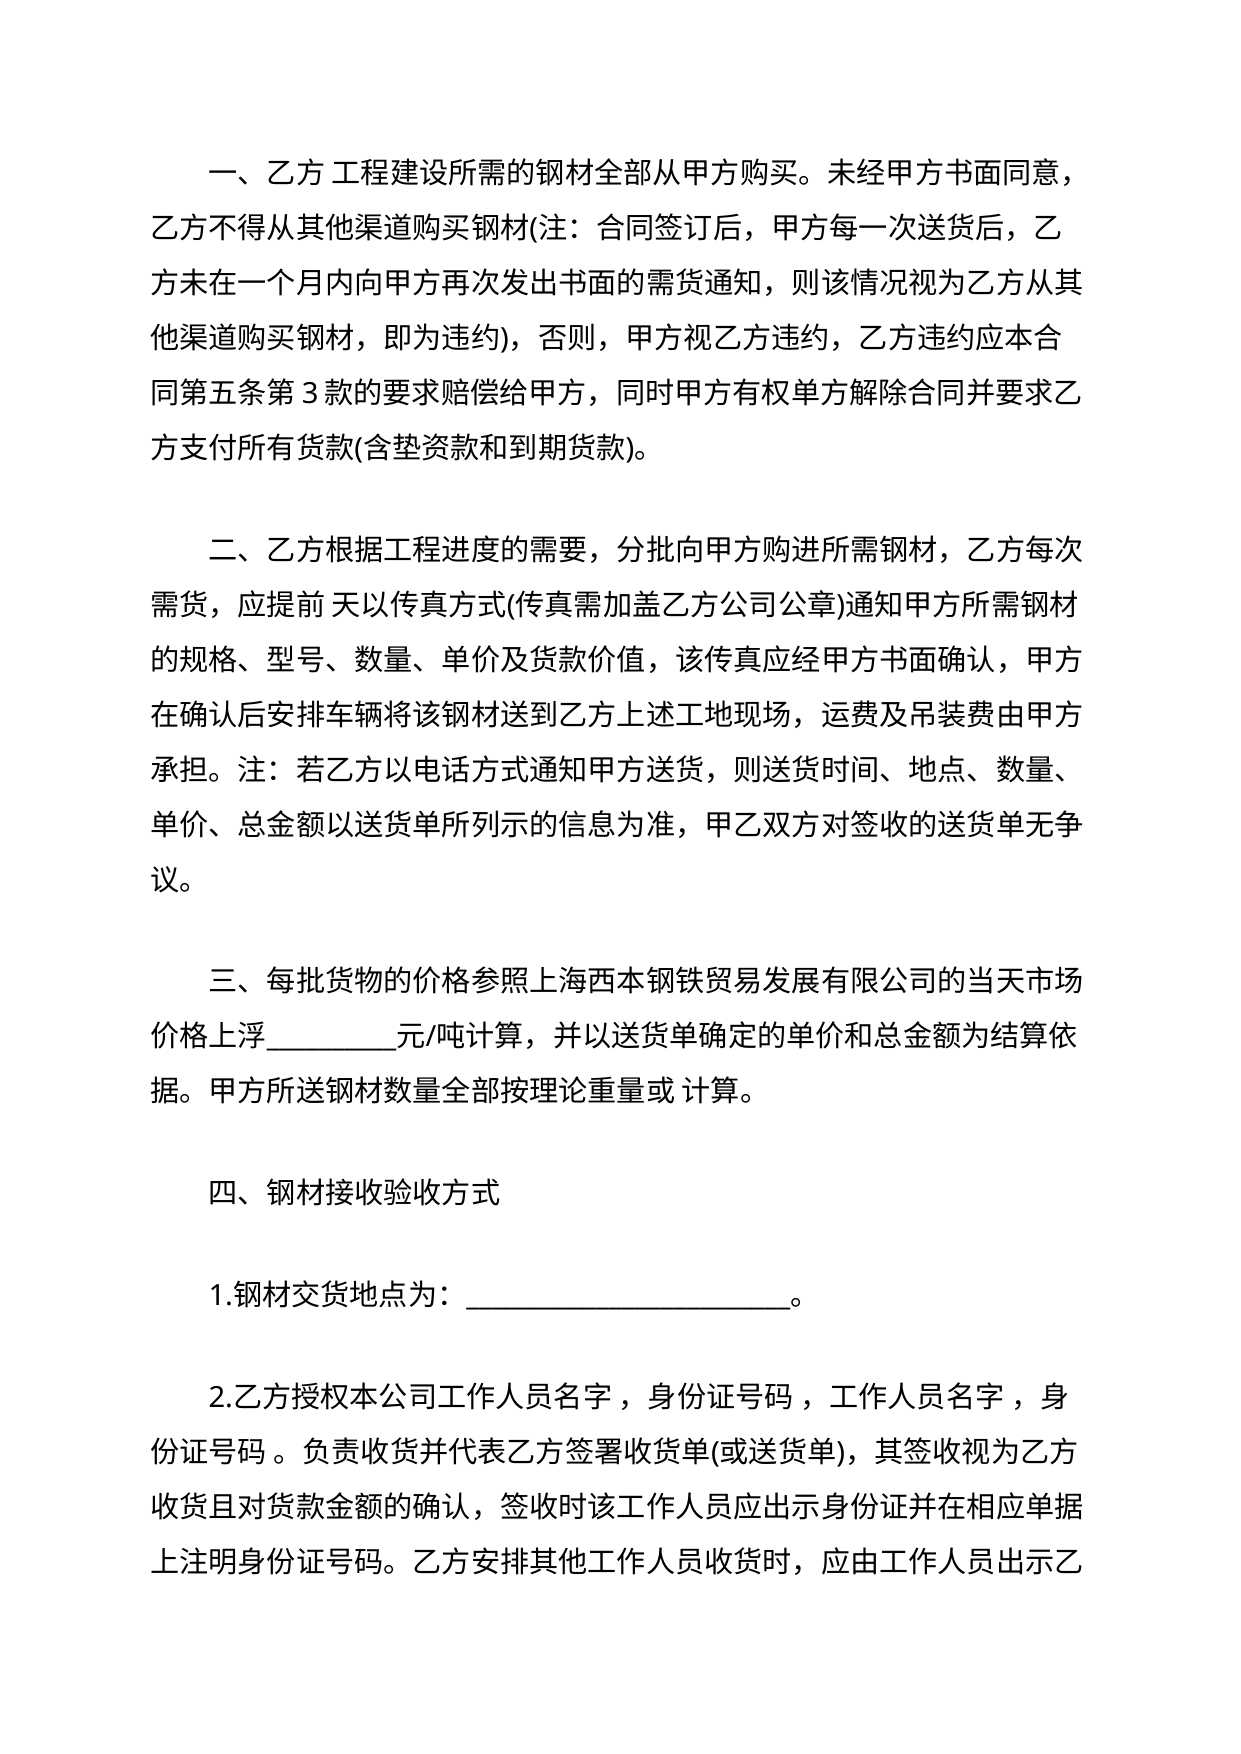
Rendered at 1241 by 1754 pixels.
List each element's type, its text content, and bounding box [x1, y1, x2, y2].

text 1.钢材交货地点为：_________________________。 [150, 1271, 1090, 1314]
text 二、乙方根据工程进度的需要，分批向甲方购进所需钢材，乙方每次需货，应提前 天以传真方式(传真需加盖乙方公司公章)通知甲方所需钢材的规格、型号、数量、单价及货款价值，该传真应经甲方书面确认，甲方在确认后安排车辆将该钢材送到乙方上述工地现场，运费及吊装费由甲方承担。注：若乙方以电话方式通知甲方送货，则送货时间、地点、数量、单价、总金额以送货单所列示的信息为准，甲乙双方对签收的送货单无争议。 [150, 527, 1090, 898]
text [150, 1373, 1090, 1581]
text 三、每批货物的价格参照上海西本钢铁贸易发展有限公司的当天市场价格上浮__________元/吨计算，并以送货单确定的单价和总金额为结算依据。甲方所送钢材数量全部按理论重量或 计算。 [150, 958, 1090, 1110]
text 四、钢材接收验收方式 [150, 1170, 1090, 1212]
text 一、乙方 工程建设所需的钢材全部从甲方购买。未经甲方书面同意，乙方不得从其他渠道购买钢材(注：合同签订后，甲方每一次送货后，乙方未在一个月内向甲方再次发出书面的需货通知，则该情况视为乙方从其他渠道购买钢材，即为违约)，否则，甲方视乙方违约，乙方违约应本合同第五条第3款的要求赔偿给甲方，同时甲方有权单方解除合同并要求乙方支付所有货款(含垫资款和到期货款)。 [150, 150, 1090, 467]
